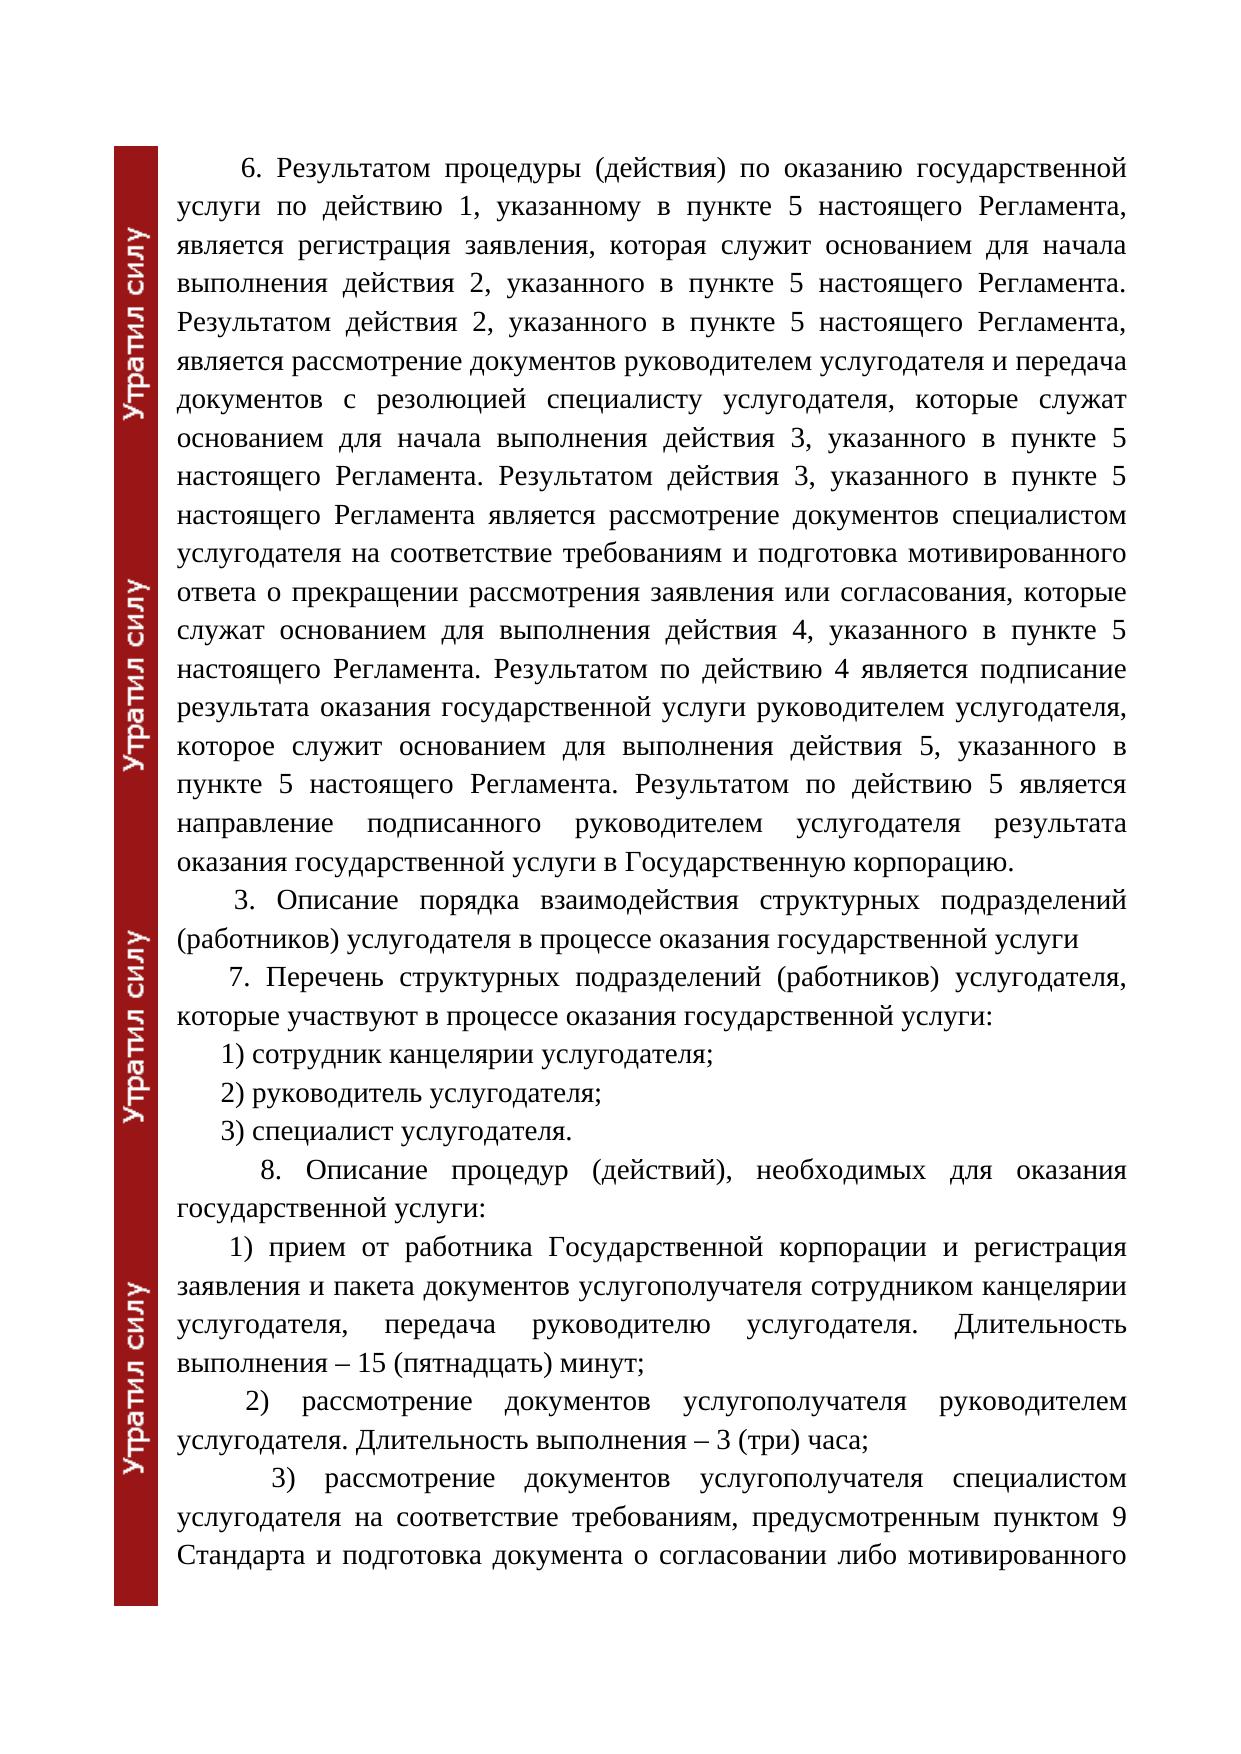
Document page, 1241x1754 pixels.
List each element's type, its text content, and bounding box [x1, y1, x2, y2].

picture [114, 1031, 158, 1036]
picture [114, 877, 158, 882]
picture [114, 1571, 158, 1606]
text 6. Результатом процедуры (действия) по оказанию государственной услуги по действию 1, указанному в пункте 5 настоящего Регламента, является регистрация заявления, которая служит основанием для начала выполнения действия 2, указанного в пункте 5 настоящего Регламента. Результатом действия 2, указанного в пункте 5 настоящего Регламента, является рассмотрение документов руководителем услугодателя и передача документов с резолюцией специалисту услугодателя, которые служат основанием для начала выполнения действия 3, указанного в пункте 5 настоящего Регламента. Результатом действия 3, указанного в пункте 5 настоящего Регламента является рассмотрение документов специалистом услугодателя на соответствие требованиям и подготовка мотивированного ответа о прекращении рассмотрения заявления или согласования, которые служат основанием для выполнения действия 4, указанного в пункте 5 настоящего Регламента. Результатом по действию 4 является подписание результата оказания государственной услуги руководителем услугодателя, которое служит основанием для выполнения действия 5, указанного в пункте 5 настоящего Регламента. Результатом по действию 5 является направление подписанного руководителем услугодателя результата оказания государственной услуги в Государственную корпорацию. [112, 150, 1128, 877]
picture [114, 1070, 158, 1075]
text 7. Перечень структурных подразделений (работников) услугодателя, которые участвуют в процессе оказания государственной услуги: [112, 959, 1128, 1031]
picture [114, 1378, 158, 1383]
text 3. Описание порядка взаимодействия структурных подразделений (работников) услугодателя в процессе оказания государственной услуги [112, 882, 1128, 954]
picture [114, 146, 158, 150]
text 1) сотрудник канцелярии услугодателя; [112, 1036, 1128, 1070]
text 8. Описание процедур (действий), необходимых для оказания государственной услуги: [112, 1152, 1128, 1224]
text 2) руководитель услугодателя; [112, 1075, 1128, 1108]
text 2) рассмотрение документов услугополучателя руководителем услугодателя. Длительность выполнения – 3 (три) часа; [112, 1383, 1128, 1455]
text 3) специалист услугодателя. [112, 1113, 1128, 1147]
picture [114, 954, 158, 959]
text 1) прием от работника Государственной корпорации и регистрация заявления и пакета документов услугополучателя сотрудником канцелярии услугодателя, передача руководителю услугодателя. Длительность выполнения – 15 (пятнадцать) минут; [112, 1229, 1128, 1378]
picture [114, 1455, 158, 1460]
picture [114, 1108, 158, 1113]
picture [114, 1224, 158, 1229]
picture [114, 1147, 158, 1152]
